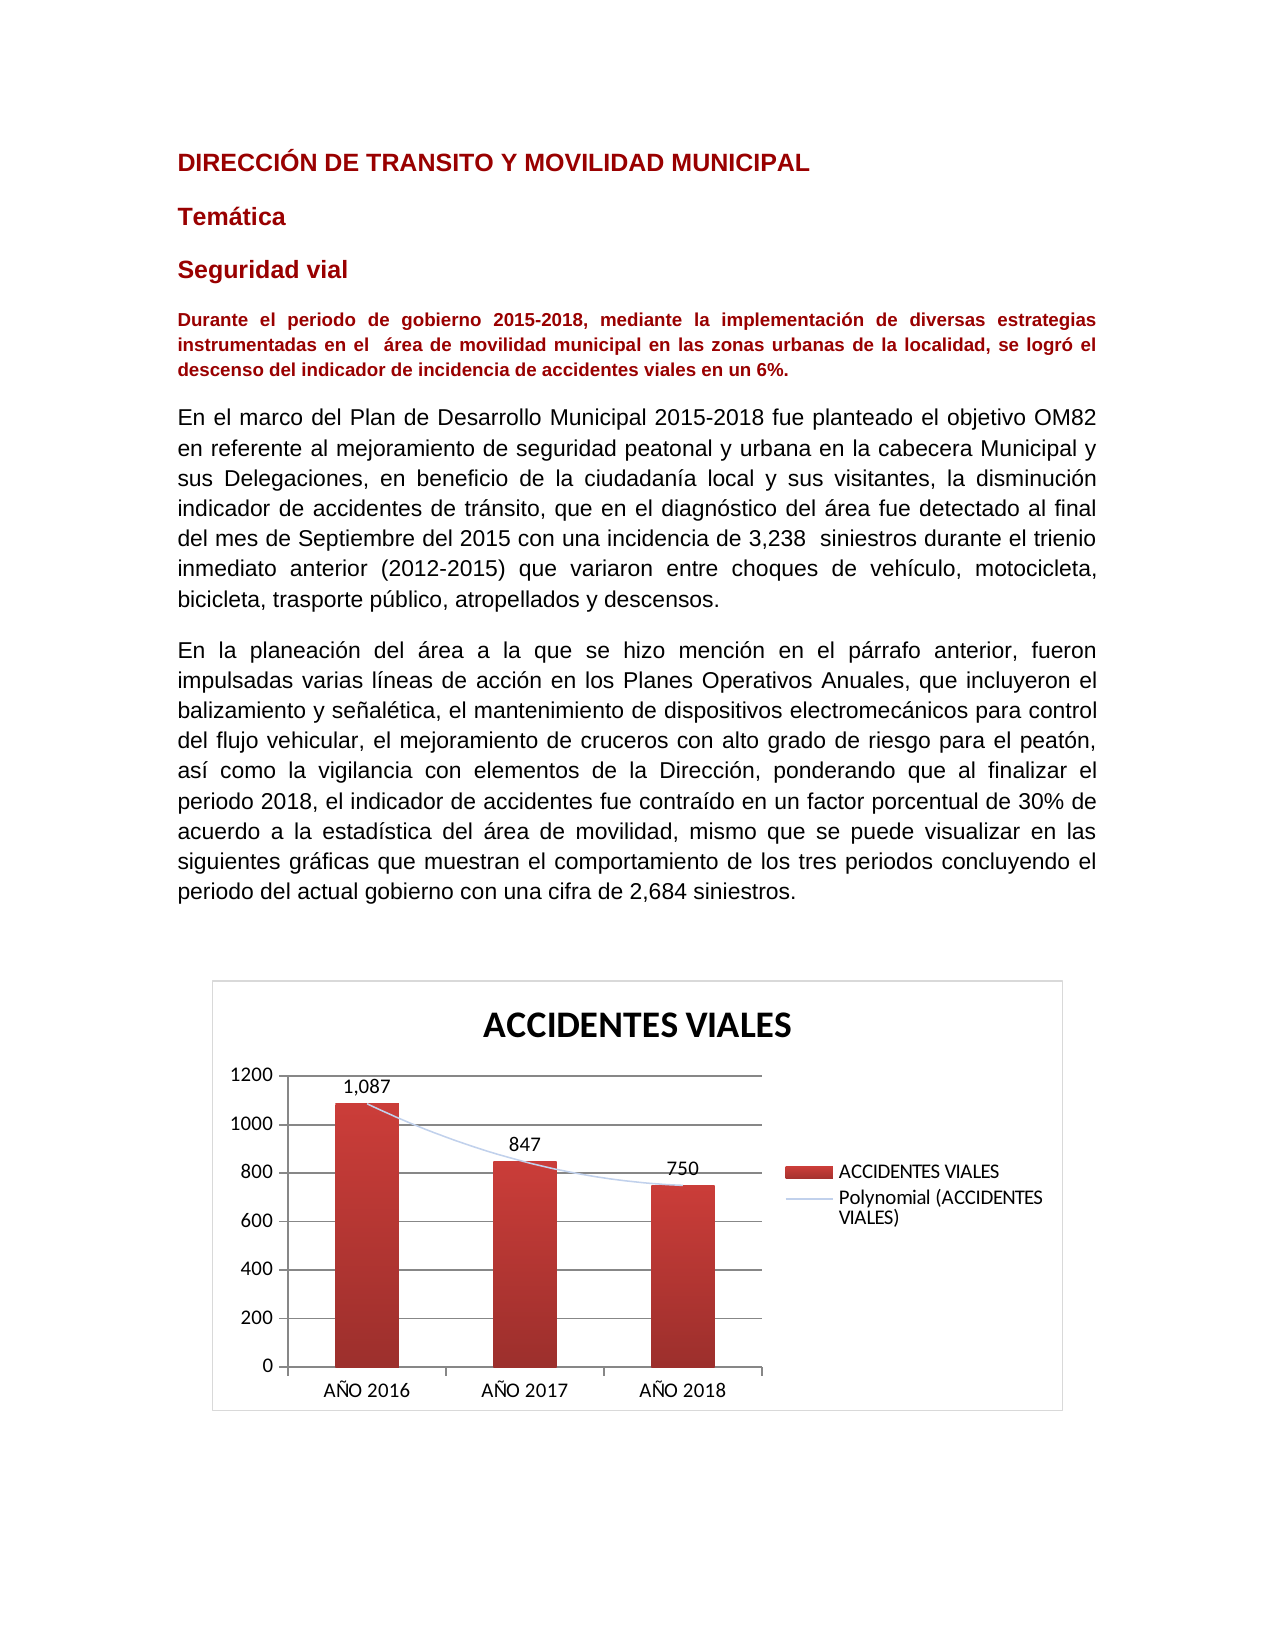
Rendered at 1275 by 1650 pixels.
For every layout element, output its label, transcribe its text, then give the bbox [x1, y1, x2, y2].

text Durante el periodo de gobierno 2015-2018, mediante la implementación de diversas estrategias instrumentadas en el área de movilidad municipal en las zonas urbanas de la localidad, se logró el descenso del indicador de incidencia de accidentes viales en un 6%. [177, 309, 1098, 380]
text Temática [177, 201, 1098, 230]
text Seguridad vial [177, 255, 1098, 284]
text DIRECCIÓN DE TRANSITO Y MOVILIDAD MUNICIPAL [177, 148, 1098, 176]
text En la planeación del área a la que se hizo mención en el párrafo anterior, fueron impulsadas varias líneas de acción en los Planes Operativos Anuales, que incluyeron el balizamiento y señalética, el mantenimiento de dispositivos electromecánicos para control del flujo vehicular, el mejoramiento de cruceros con alto grado de riesgo para el peatón, así como la vigilancia con elementos de la Dirección, ponderando que al finalizar el periodo 2018, el indicador de accidentes fue contraído en un factor porcentual de 30% de acuerdo a la estadística del área de movilidad, mismo que se puede visualizar en las siguientes gráficas que muestran el comportamiento de los tres periodos concluyendo el periodo del actual gobierno con una cifra de 2,684 siniestros. [177, 637, 1098, 905]
text En el marco del Plan de Desarrollo Municipal 2015-2018 fue planteado el objetivo OM82 en referente al mejoramiento de seguridad peatonal y urbana en la cabecera Municipal y sus Delegaciones, en beneficio de la ciudadanía local y sus visitantes, la disminución indicador de accidentes de tránsito, que en el diagnóstico del área fue detectado al final del mes de Septiembre del 2015 con una incidencia de 3,238 siniestros durante el trienio inmediato anterior (2012-2015) que variaron entre choques de vehículo, motocicleta, bicicleta, trasporte público, atropellados y descensos. [177, 404, 1098, 612]
